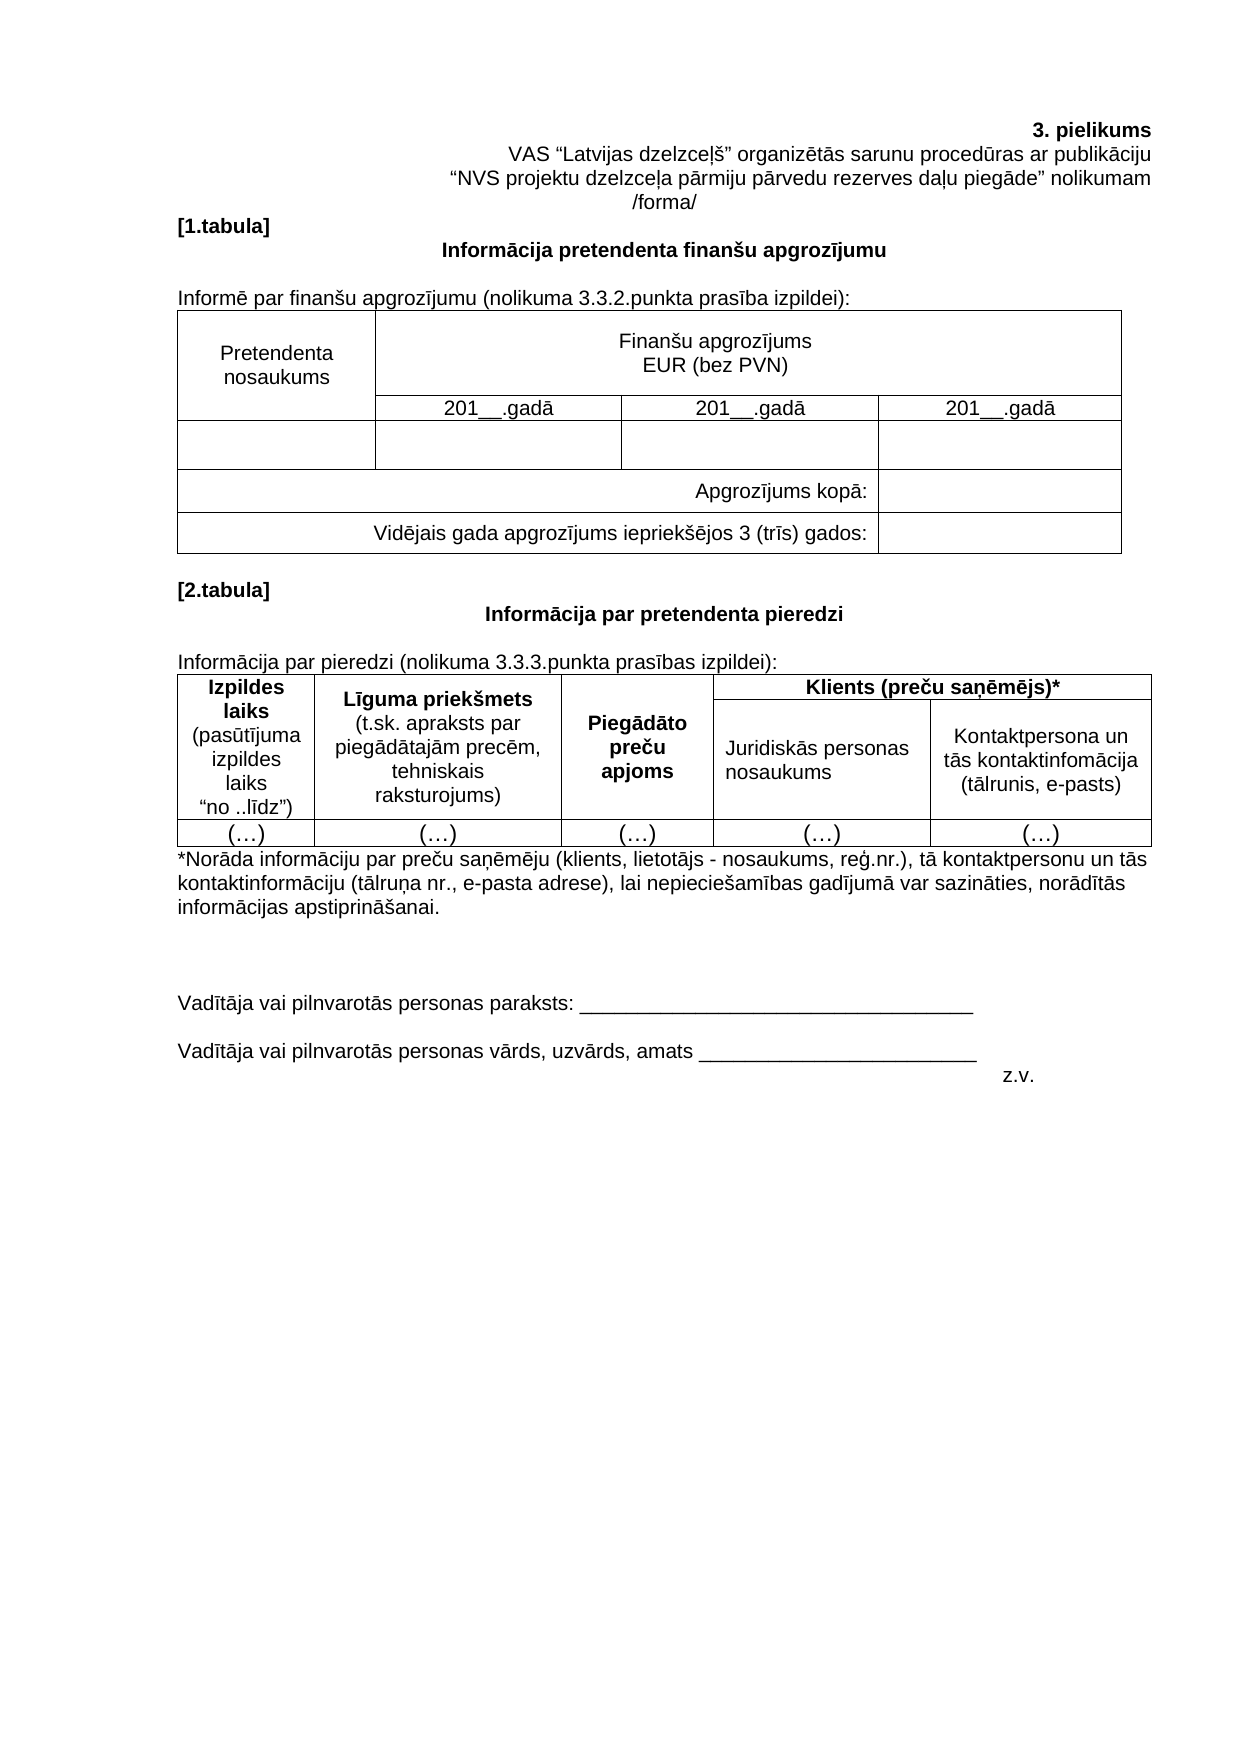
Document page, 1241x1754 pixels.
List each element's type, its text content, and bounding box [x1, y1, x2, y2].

table_cell 201__.gadā [376, 396, 621, 419]
text [1.tabula] [177, 214, 1152, 238]
table_header Izpildes laiks (pasūtījuma izpildes laiks “no ..līdz”) [178, 675, 314, 819]
table_cell (…) [931, 820, 1151, 846]
table_cell [879, 513, 1121, 553]
text “NVS projektu dzelzceļa pārmiju pārvedu rezerves daļu piegāde” nolikumam [443, 166, 1152, 190]
text z.v. [927, 1063, 1152, 1087]
table_cell Vidējais gada apgrozījums iepriekšējos 3 (trīs) gados: [178, 513, 878, 553]
text *Norāda informāciju par preču saņēmēju (klients, lietotājs - nosaukums, reģ.nr.), tā kontaktpersonu un tās kontaktinformāciju (tālruņa nr., e-pasta adrese), lai nepieciešamības gadījumā var sazināties, norādītās informācijas apstiprināšanai. [177, 847, 1152, 919]
table_header Finanšu apgrozījums EUR (bez PVN) [376, 311, 1121, 394]
table_cell Apgrozījums kopā: [178, 470, 878, 512]
table_cell [622, 421, 878, 468]
text Informācija par pieredzi (nolikuma 3.3.3.punkta prasības izpildei): [177, 650, 1152, 674]
table_cell Kontaktpersona un tās kontaktinfomācija (tālrunis, e-pasts) [931, 700, 1151, 819]
text VAS “Latvijas dzelzceļš” organizētās sarunu procedūras ar publikāciju [177, 142, 1152, 166]
text Vadītāja vai pilnvarotās personas paraksts: __________________________________ [177, 991, 1152, 1015]
table_cell (…) [315, 820, 561, 846]
table_cell 201__.gadā [879, 396, 1121, 419]
table_cell Juridiskās personas nosaukums [714, 700, 930, 819]
table_header Līguma priekšmets (t.sk. apraksts par piegādātajām precēm, tehniskais raksturojums) [315, 675, 561, 819]
table_cell (…) [562, 820, 713, 846]
text [2.tabula] [177, 578, 1152, 602]
table_cell [879, 421, 1121, 468]
table_cell 201__.gadā [622, 396, 878, 419]
table_cell (…) [178, 820, 314, 846]
text 3. pielikums [177, 118, 1152, 142]
table_cell [376, 421, 621, 468]
table_header Pretendenta nosaukums [178, 311, 375, 419]
table_cell (…) [714, 820, 930, 846]
table_header Piegādāto preču apjoms [562, 675, 713, 819]
table_header Klients (preču saņēmējs)* [714, 675, 1151, 699]
text Informācija par pretendenta pieredzi [177, 602, 1152, 626]
table_cell [178, 421, 375, 468]
table_cell [879, 470, 1121, 512]
text Vadītāja vai pilnvarotās personas vārds, uzvārds, amats ________________________ [177, 1039, 1152, 1063]
text Informē par finanšu apgrozījumu (nolikuma 3.3.2.punkta prasība izpildei): [177, 286, 1152, 310]
text /forma/ [177, 190, 1152, 214]
text Informācija pretendenta finanšu apgrozījumu [177, 238, 1152, 262]
